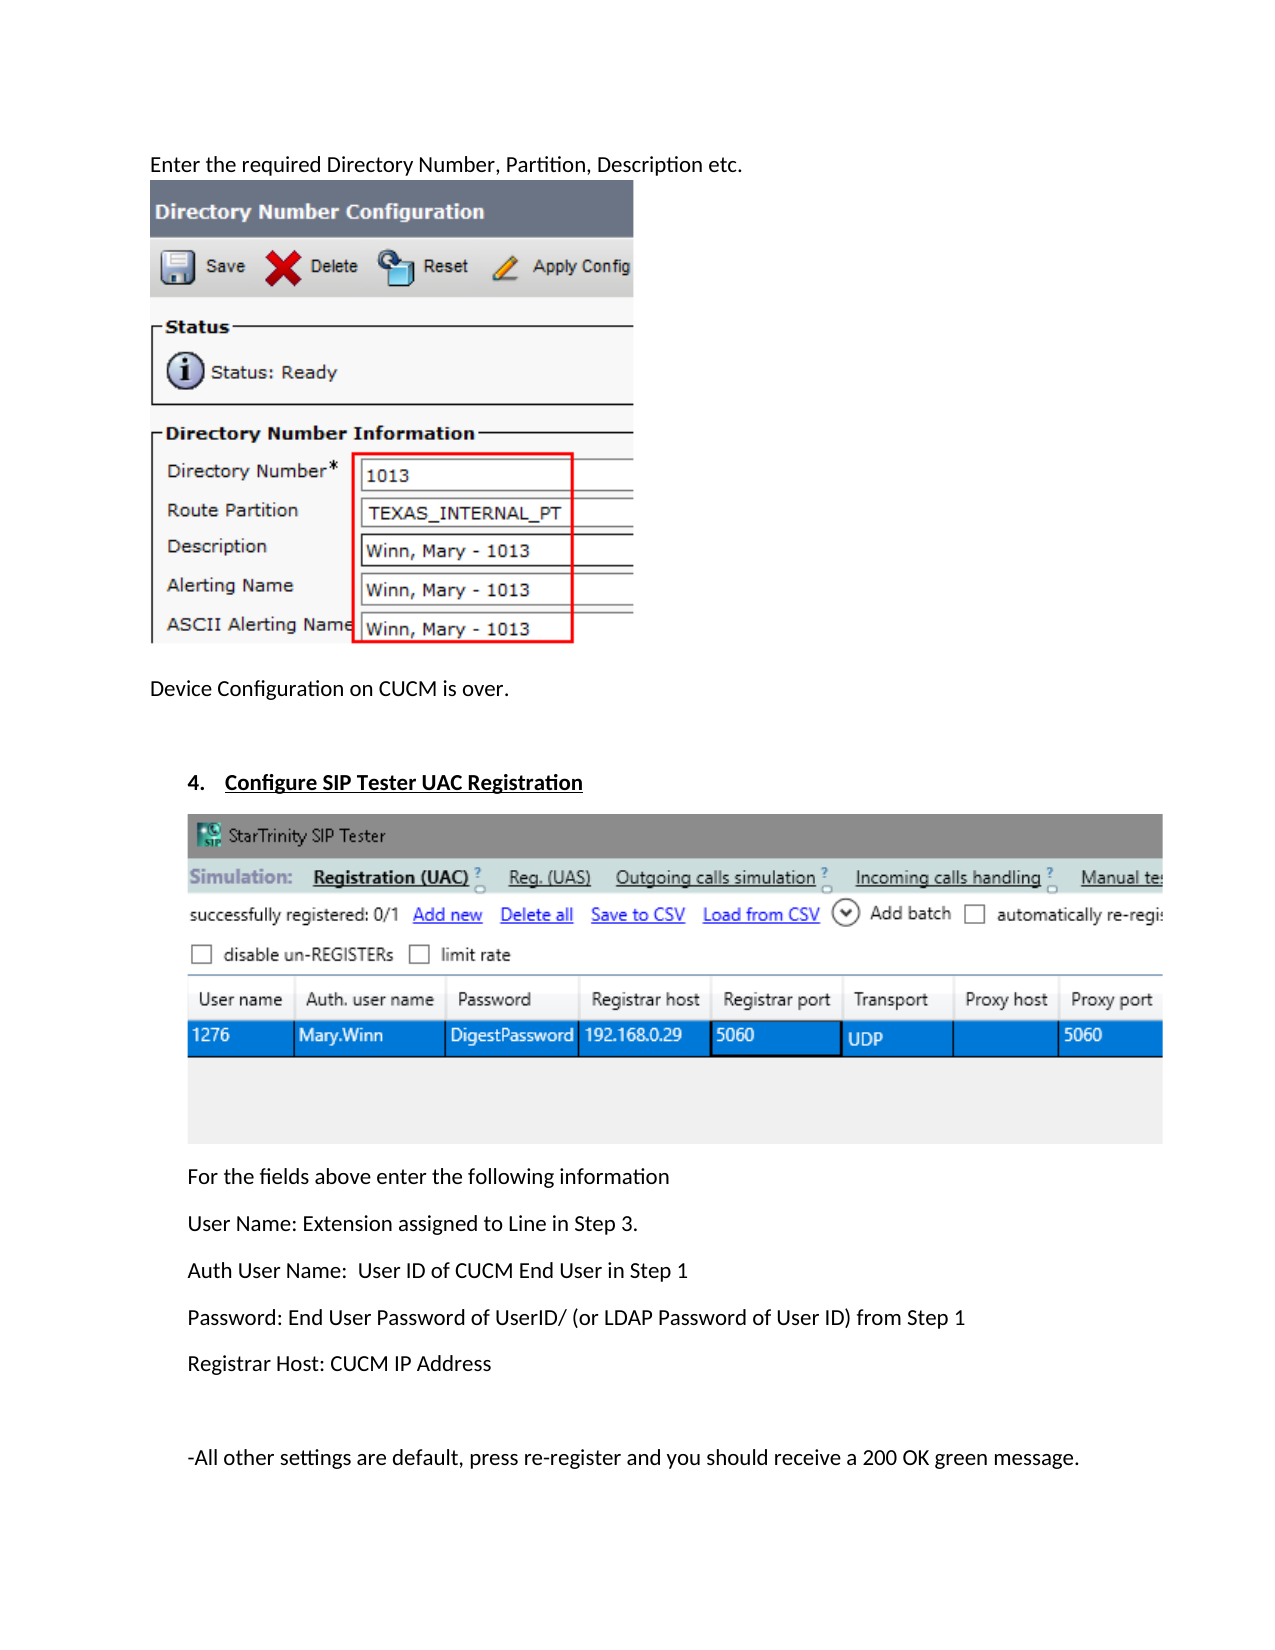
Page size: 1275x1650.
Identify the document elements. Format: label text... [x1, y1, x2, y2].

text Auth User Name: User ID of CUCM End User in Step 1 [187, 1256, 1125, 1284]
list Configure SIP Tester UAC Registration [187, 768, 1125, 796]
text Device Configuration on CUCM is over. [150, 674, 1125, 702]
text Registrar Host: CUCM IP Address [187, 1349, 1125, 1377]
picture [150, 180, 643, 656]
text User Name: Extension assigned to Line in Step 3. [187, 1209, 1125, 1237]
text For the fields above enter the following information [187, 1162, 1125, 1190]
text Password: End User Password of UserID/ (or LDAP Password of User ID) from Step 1 [187, 1303, 1125, 1331]
text -All other settings are default, press re-register and you should receive a 200 OK green message. [187, 1443, 1125, 1471]
picture [187, 814, 1163, 1144]
